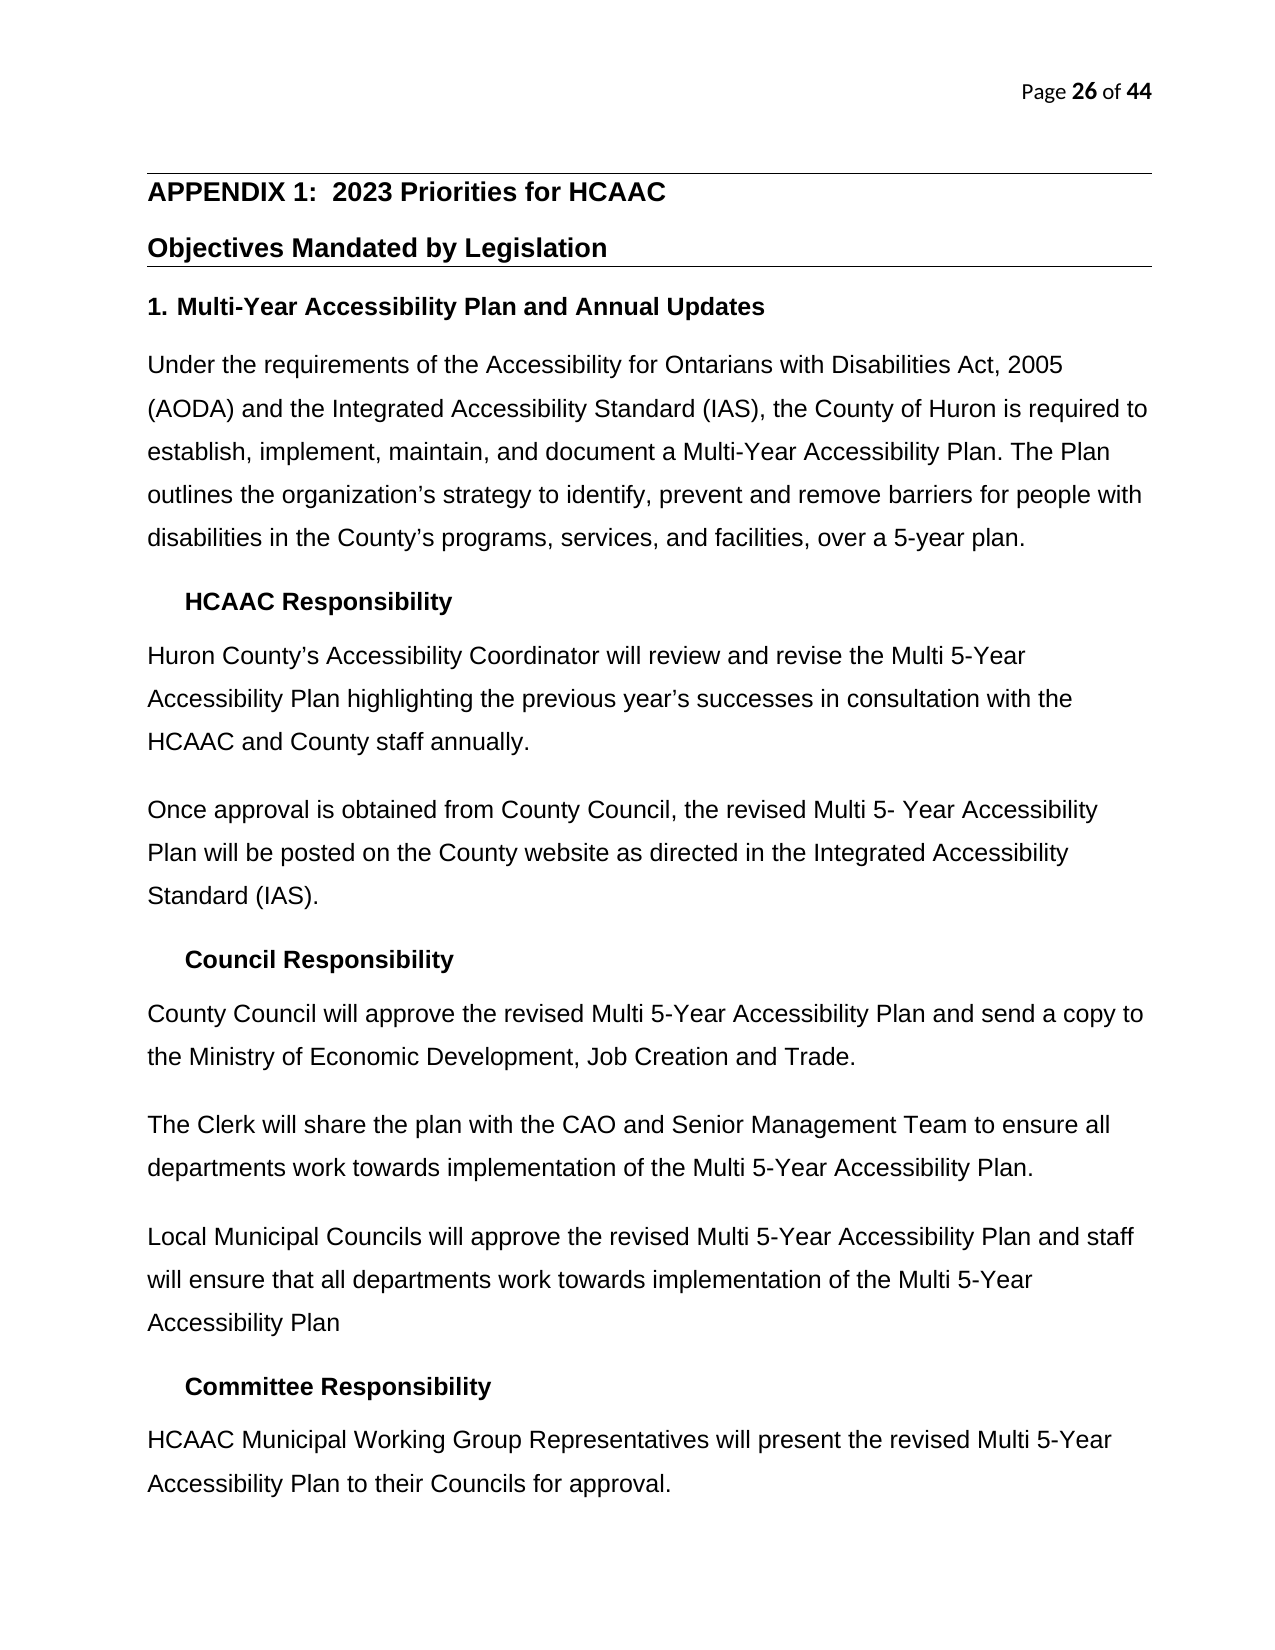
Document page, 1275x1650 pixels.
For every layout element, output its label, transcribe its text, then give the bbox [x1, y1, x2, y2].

subtitle APPENDIX 1: 2023 Priorities for HCAAC [147, 174, 1152, 207]
text Huron County’s Accessibility Coordinator will review and revise the Multi 5-Year Accessibility Plan highlighting the previous year’s successes in consultation with the HCAAC and County staff annually. [147, 641, 1152, 756]
subtitle Multi-Year Accessibility Plan and Annual Updates [147, 292, 1152, 321]
text Council Responsibility [147, 945, 1152, 974]
text County Council will approve the revised Multi 5-Year Accessibility Plan and send a copy to the Ministry of Economic Development, Job Creation and Trade. [147, 999, 1152, 1071]
text Local Municipal Councils will approve the revised Multi 5-Year Accessibility Plan and staff will ensure that all departments work towards implementation of the Multi 5-Year Accessibility Plan [147, 1221, 1152, 1336]
text HCAAC Municipal Working Group Representatives will present the revised Multi 5-Year Accessibility Plan to their Councils for approval. [147, 1425, 1152, 1497]
text Under the requirements of the Accessibility for Ontarians with Disabilities Act, 2005 (AODA) and the Integrated Accessibility Standard (IAS), the County of Huron is required to establish, implement, maintain, and document a Multi-Year Accessibility Plan. The Plan outlines the organization’s strategy to identify, prevent and remove barriers for people with disabilities in the County’s programs, services, and facilities, over a 5-year plan. [147, 350, 1152, 552]
text The Clerk will share the plan with the CAO and Senior Management Team to ensure all departments work towards implementation of the Multi 5-Year Accessibility Plan. [147, 1110, 1152, 1182]
subtitle Objectives Mandated by Legislation [147, 229, 1152, 266]
text HCAAC Responsibility [147, 587, 1152, 616]
text Committee Responsibility [147, 1372, 1152, 1400]
text Once approval is obtained from County Council, the revised Multi 5- Year Accessibility Plan will be posted on the County website as directed in the Integrated Accessibility Standard (IAS). [147, 795, 1152, 910]
